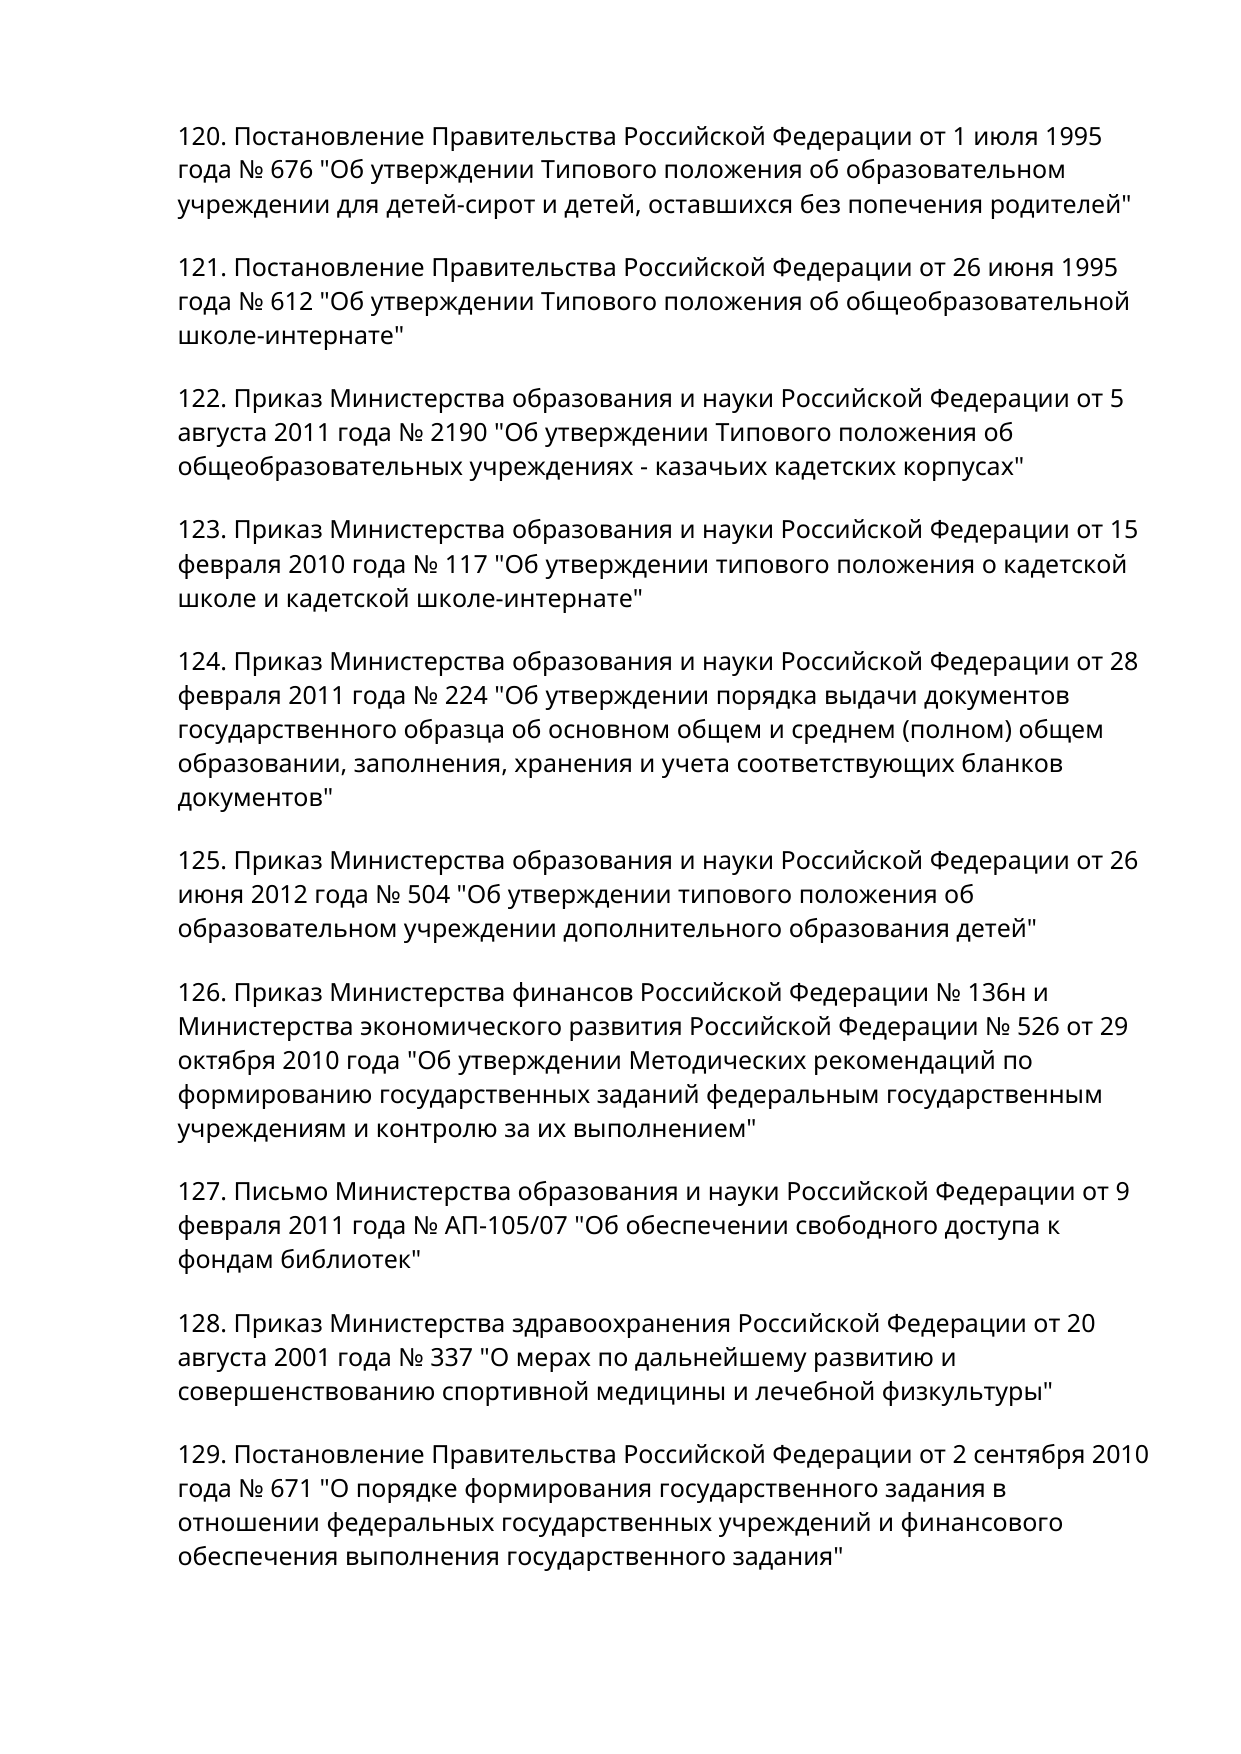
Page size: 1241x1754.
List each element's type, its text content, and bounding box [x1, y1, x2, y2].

text 121. Постановление Правительства Российской Федерации от 26 июня 1995 года № 612 "Об утверждении Типового положения об общеобразовательной школе-интернате" [177, 249, 1152, 352]
text 125. Приказ Министерства образования и науки Российской Федерации от 26 июня 2012 года № 504 "Об утверждении типового положения об образовательном учреждении дополнительного образования детей" [177, 843, 1152, 945]
text 127. Письмо Министерства образования и науки Российской Федерации от 9 февраля 2011 года № АП-105/07 "Об обеспечении свободного доступа к фондам библиотек" [177, 1174, 1152, 1276]
text 123. Приказ Министерства образования и науки Российской Федерации от 15 февраля 2010 года № 117 "Об утверждении типового положения о кадетской школе и кадетской школе-интернате" [177, 512, 1152, 614]
text 122. Приказ Министерства образования и науки Российской Федерации от 5 августа 2011 года № 2190 "Об утверждении Типового положения об общеобразовательных учреждениях - казачьих кадетских корпусах" [177, 381, 1152, 483]
text 128. Приказ Министерства здравоохранения Российской Федерации от 20 августа 2001 года № 337 "О мерах по дальнейшему развитию и совершенствованию спортивной медицины и лечебной физкультуры" [177, 1305, 1152, 1407]
text 126. Приказ Министерства финансов Российской Федерации № 136н и Министерства экономического развития Российской Федерации № 526 от 29 октября 2010 года "Об утверждении Методических рекомендаций по формированию государственных заданий федеральным государственным учреждениям и контролю за их выполнением" [177, 974, 1152, 1145]
text 129. Постановление Правительства Российской Федерации от 2 сентября 2010 года № 671 "О порядке формирования государственного задания в отношении федеральных государственных учреждений и финансового обеспечения выполнения государственного задания" [177, 1437, 1152, 1573]
text 124. Приказ Министерства образования и науки Российской Федерации от 28 февраля 2011 года № 224 "Об утверждении порядка выдачи документов государственного образца об основном общем и среднем (полном) общем образовании, заполнения, хранения и учета соответствующих бланков документов" [177, 643, 1152, 814]
text 120. Постановление Правительства Российской Федерации от 1 июля 1995 года № 676 "Об утверждении Типового положения об образовательном учреждении для детей-сирот и детей, оставшихся без попечения родителей" [177, 118, 1152, 220]
